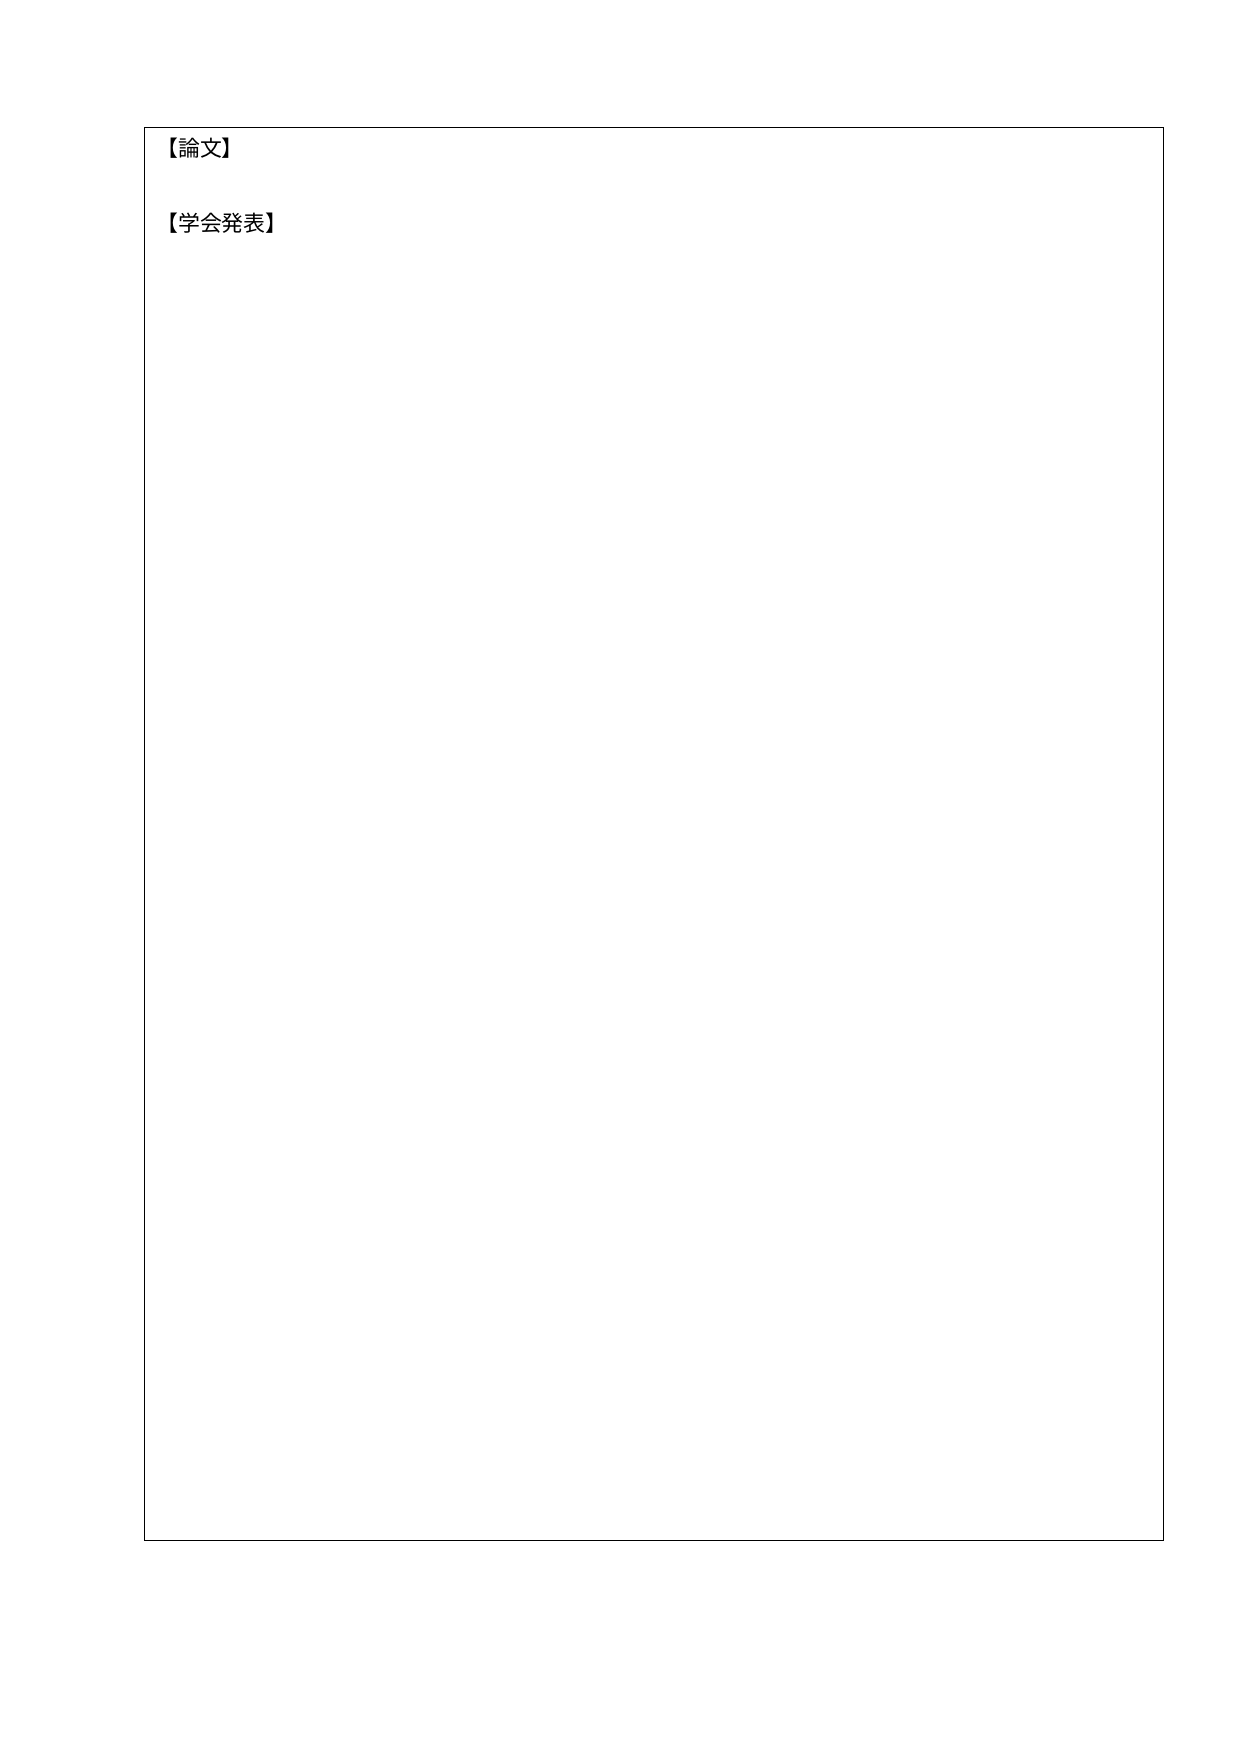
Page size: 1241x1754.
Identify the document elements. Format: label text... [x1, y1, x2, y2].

table_header 【論文】 【学会発表】 [145, 128, 1163, 1540]
